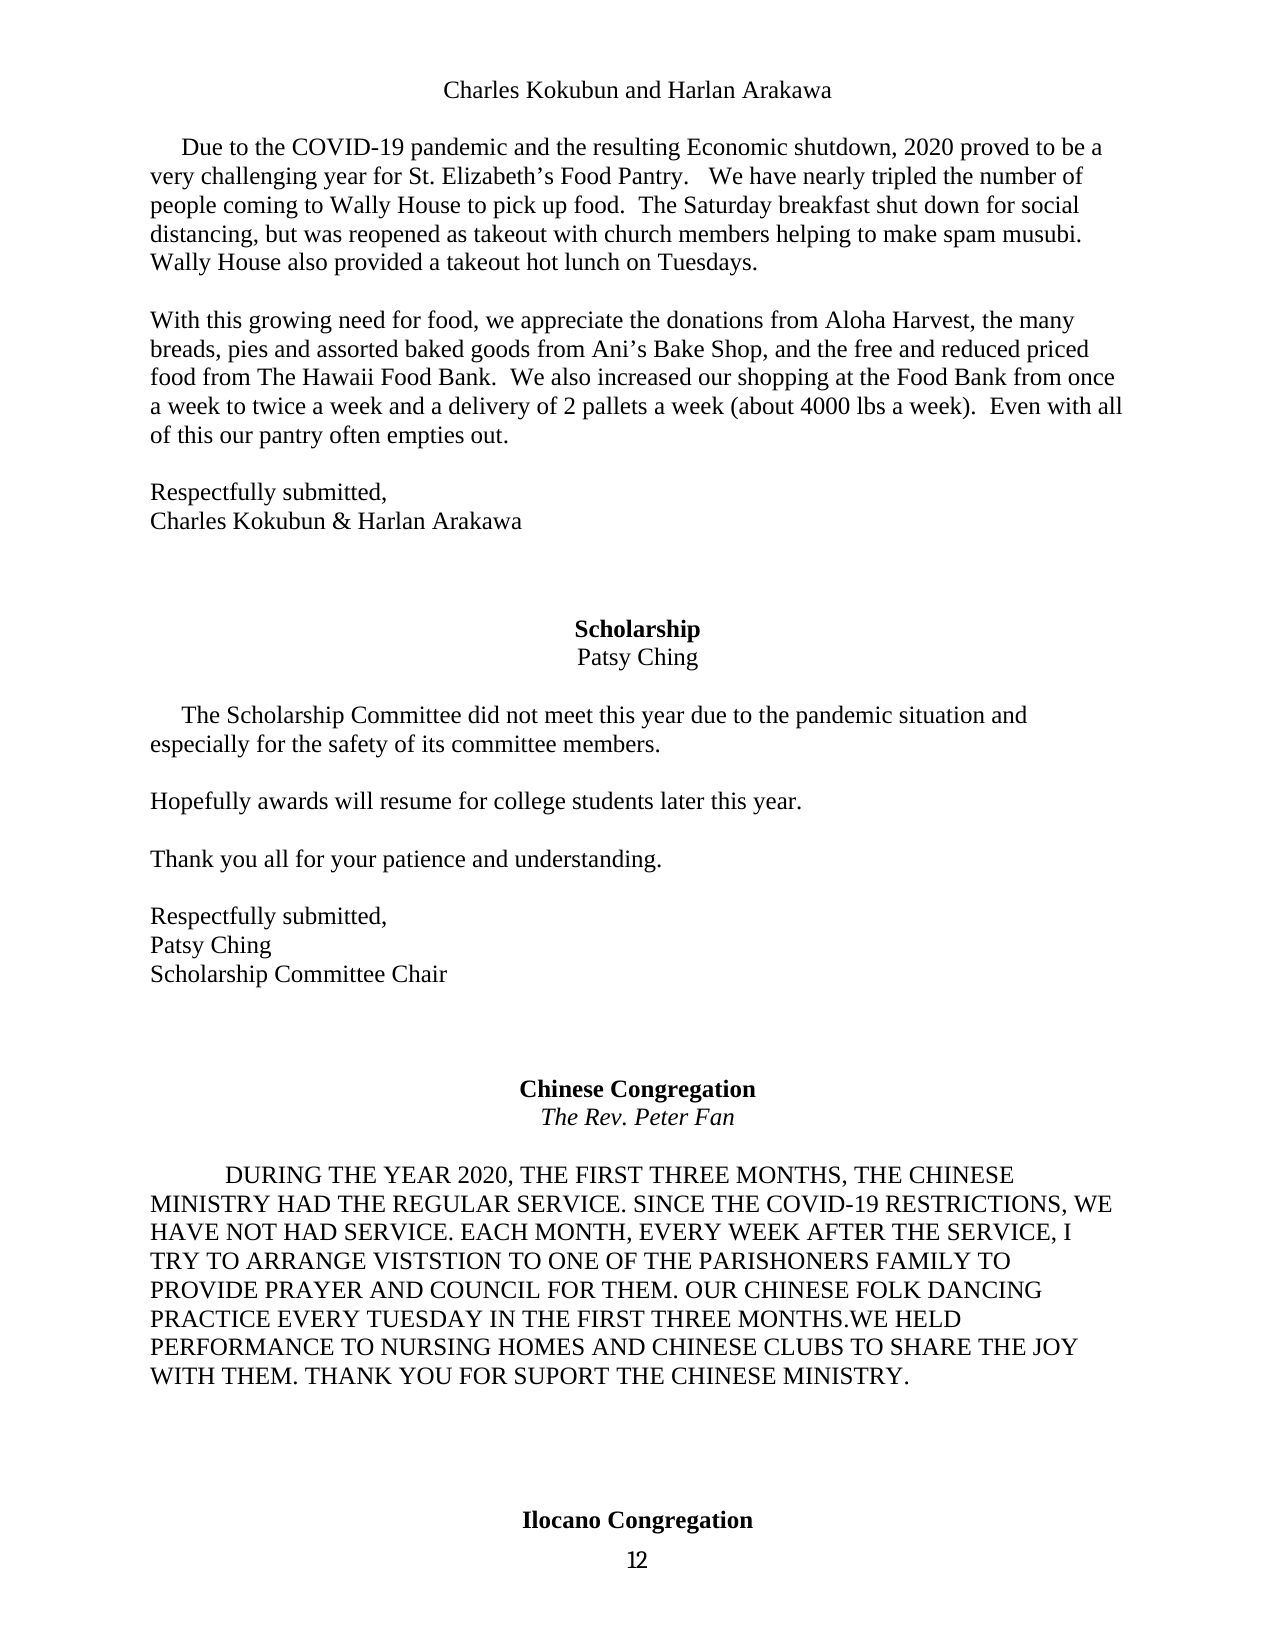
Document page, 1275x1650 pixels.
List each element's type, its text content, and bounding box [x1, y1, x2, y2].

subtitle Due to the COVID-19 pandemic and the resulting Economic shutdown, 2020 proved to be a very challenging year for St. Elizabeth’s Food Pantry. We have nearly tripled the number of people coming to Wally House to pick up food. The Saturday breakfast shut down for social distancing, but was reopened as takeout with church members helping to make spam musubi. Wally House also provided a takeout hot lunch on Tuesdays. With this growing need for food, we appreciate the donations from Aloha Harvest, the many breads, pies and assorted baked goods from Ani’s Bake Shop, and the free and reduced priced food from The Hawaii Food Bank. We also increased our shopping at the Food Bank from once a week to twice a week and a delivery of 2 pallets a week (about 4000 lbs a week). Even with all of this our pantry often empties out. [150, 132, 1125, 449]
text Chinese Congregation [150, 1074, 1125, 1102]
text The Rev. Peter Fan [150, 1102, 1125, 1131]
text Respectfully submitted, [150, 477, 1125, 506]
text Charles Kokubun & Harlan Arakawa [150, 506, 1125, 535]
text Hopefully awards will resume for college students later this year. [150, 786, 1125, 844]
subtitle Patsy Ching [150, 642, 1125, 671]
text Thank you all for your patience and understanding. Respectfully submitted, Patsy Ching Scholarship Committee Chair [150, 844, 1125, 987]
text The Scholarship Committee did not meet this year due to the pandemic situation and especially for the safety of its committee members. [150, 700, 1125, 786]
subtitle Charles Kokubun and Harlan Arakawa [150, 75, 1125, 104]
text Ilocano Congregation [150, 1505, 1125, 1534]
text DURING THE YEAR 2020, THE FIRST THREE MONTHS, THE CHINESE MINISTRY HAD THE REGULAR SERVICE. SINCE THE COVID-19 RESTRICTIONS, WE HAVE NOT HAD SERVICE. EACH MONTH, EVERY WEEK AFTER THE SERVICE, I TRY TO ARRANGE VISTSTION TO ONE OF THE PARISHONERS FAMILY TO PROVIDE PRAYER AND COUNCIL FOR THEM. OUR CHINESE FOLK DANCING PRACTICE EVERY TUESDAY IN THE FIRST THREE MONTHS.WE HELD PERFORMANCE TO NURSING HOMES AND CHINESE CLUBS TO SHARE THE JOY WITH THEM. THANK YOU FOR SUPORT THE CHINESE MINISTRY. [150, 1160, 1125, 1390]
subtitle Scholarship [150, 614, 1125, 642]
